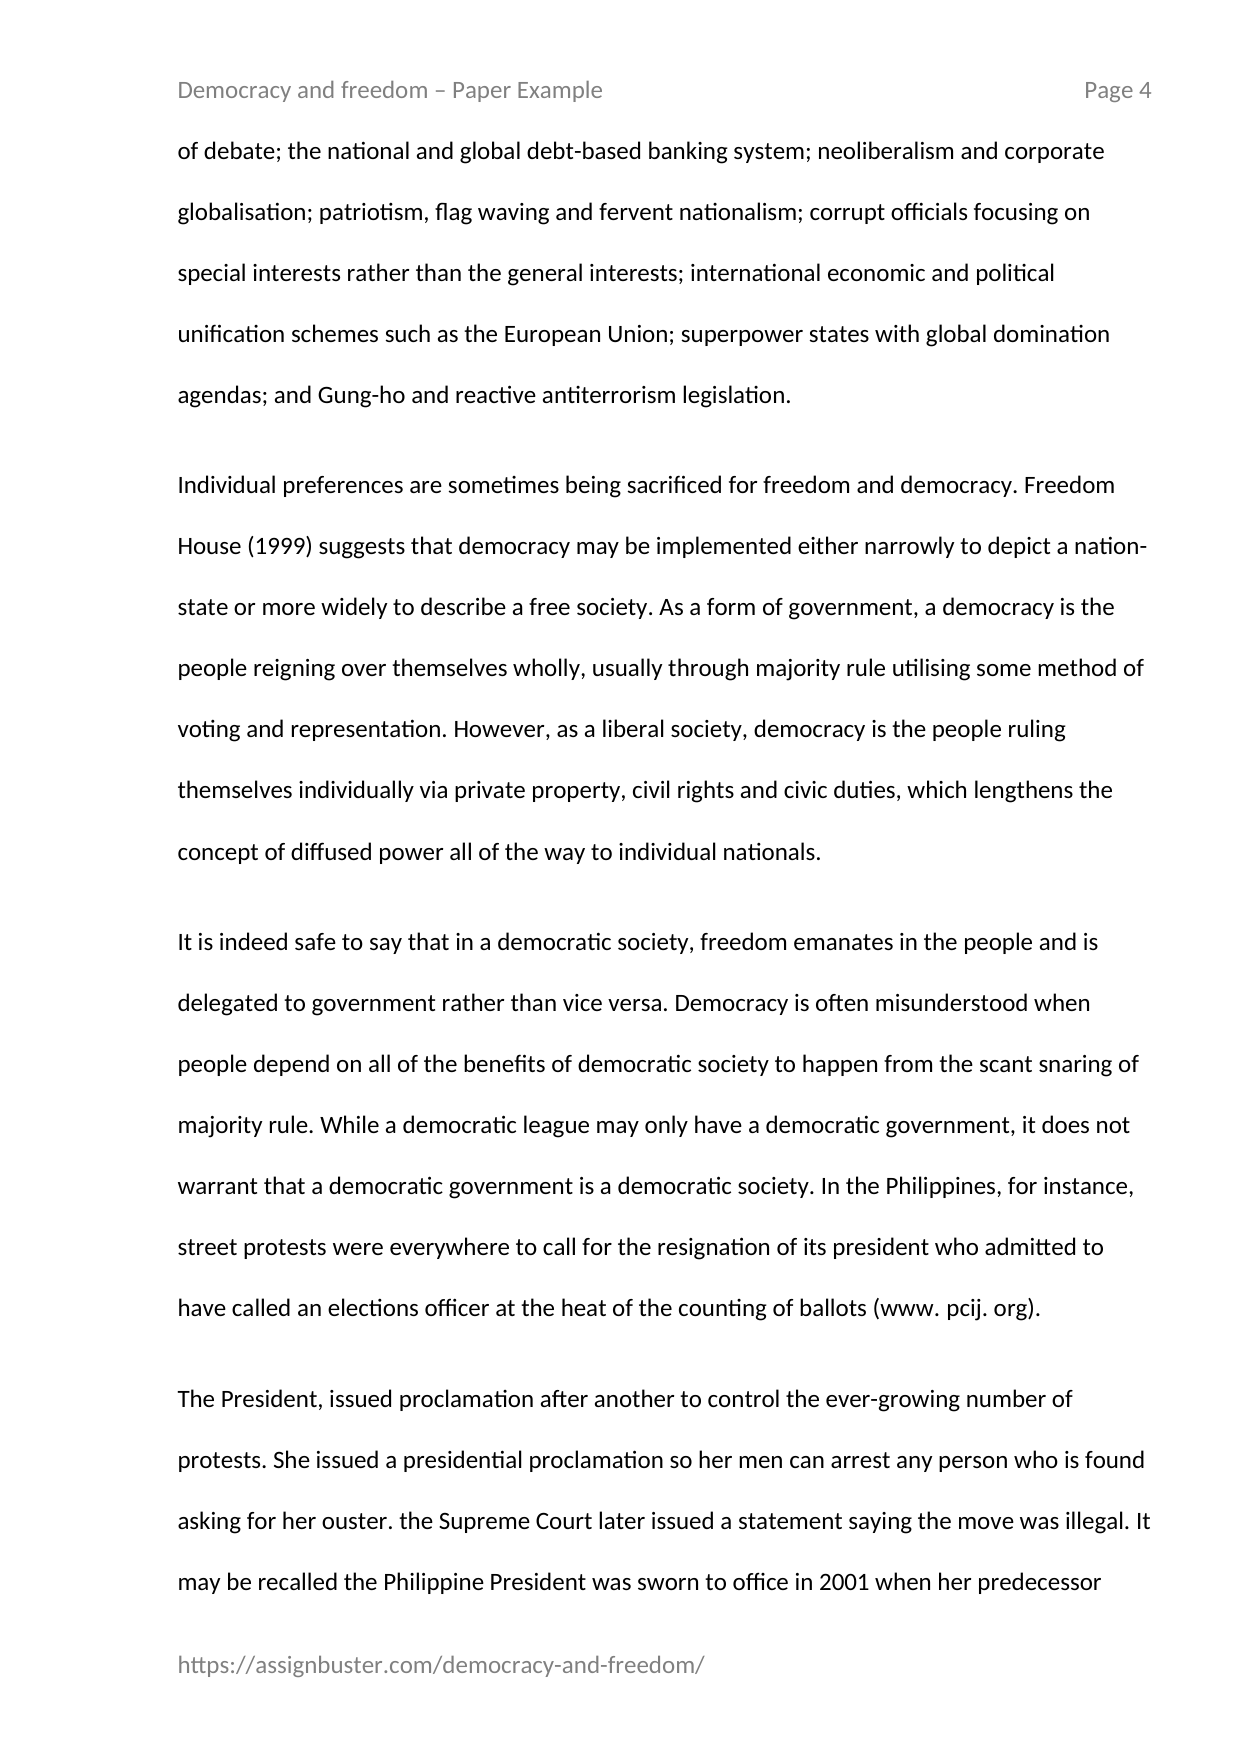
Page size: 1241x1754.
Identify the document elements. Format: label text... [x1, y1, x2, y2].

text It is indeed safe to say that in a democratic society, freedom emanates in the people and is delegated to government rather than vice versa. Democracy is often misunderstood when people depend on all of the benefits of democratic society to happen from the scant snaring of majority rule. While a democratic league may only have a democratic government, it does not warrant that a democratic government is a democratic society. In the Philippines, for instance, street protests were everywhere to call for the resignation of its president who admitted to have called an elections officer at the heat of the counting of ballots (www. pcij. org). [177, 926, 1152, 1323]
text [177, 1383, 1152, 1597]
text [177, 135, 1152, 409]
text Individual preferences are sometimes being sacrificed for freedom and democracy. Freedom House (1999) suggests that democracy may be implemented either narrowly to depict a nation-state or more widely to describe a free society. As a form of government, a democracy is the people reigning over themselves wholly, usually through majority rule utilising some method of voting and representation. However, as a liberal society, democracy is the people ruling themselves individually via private property, civil rights and civic duties, which lengthens the concept of diffused power all of the way to individual nationals. [177, 469, 1152, 866]
